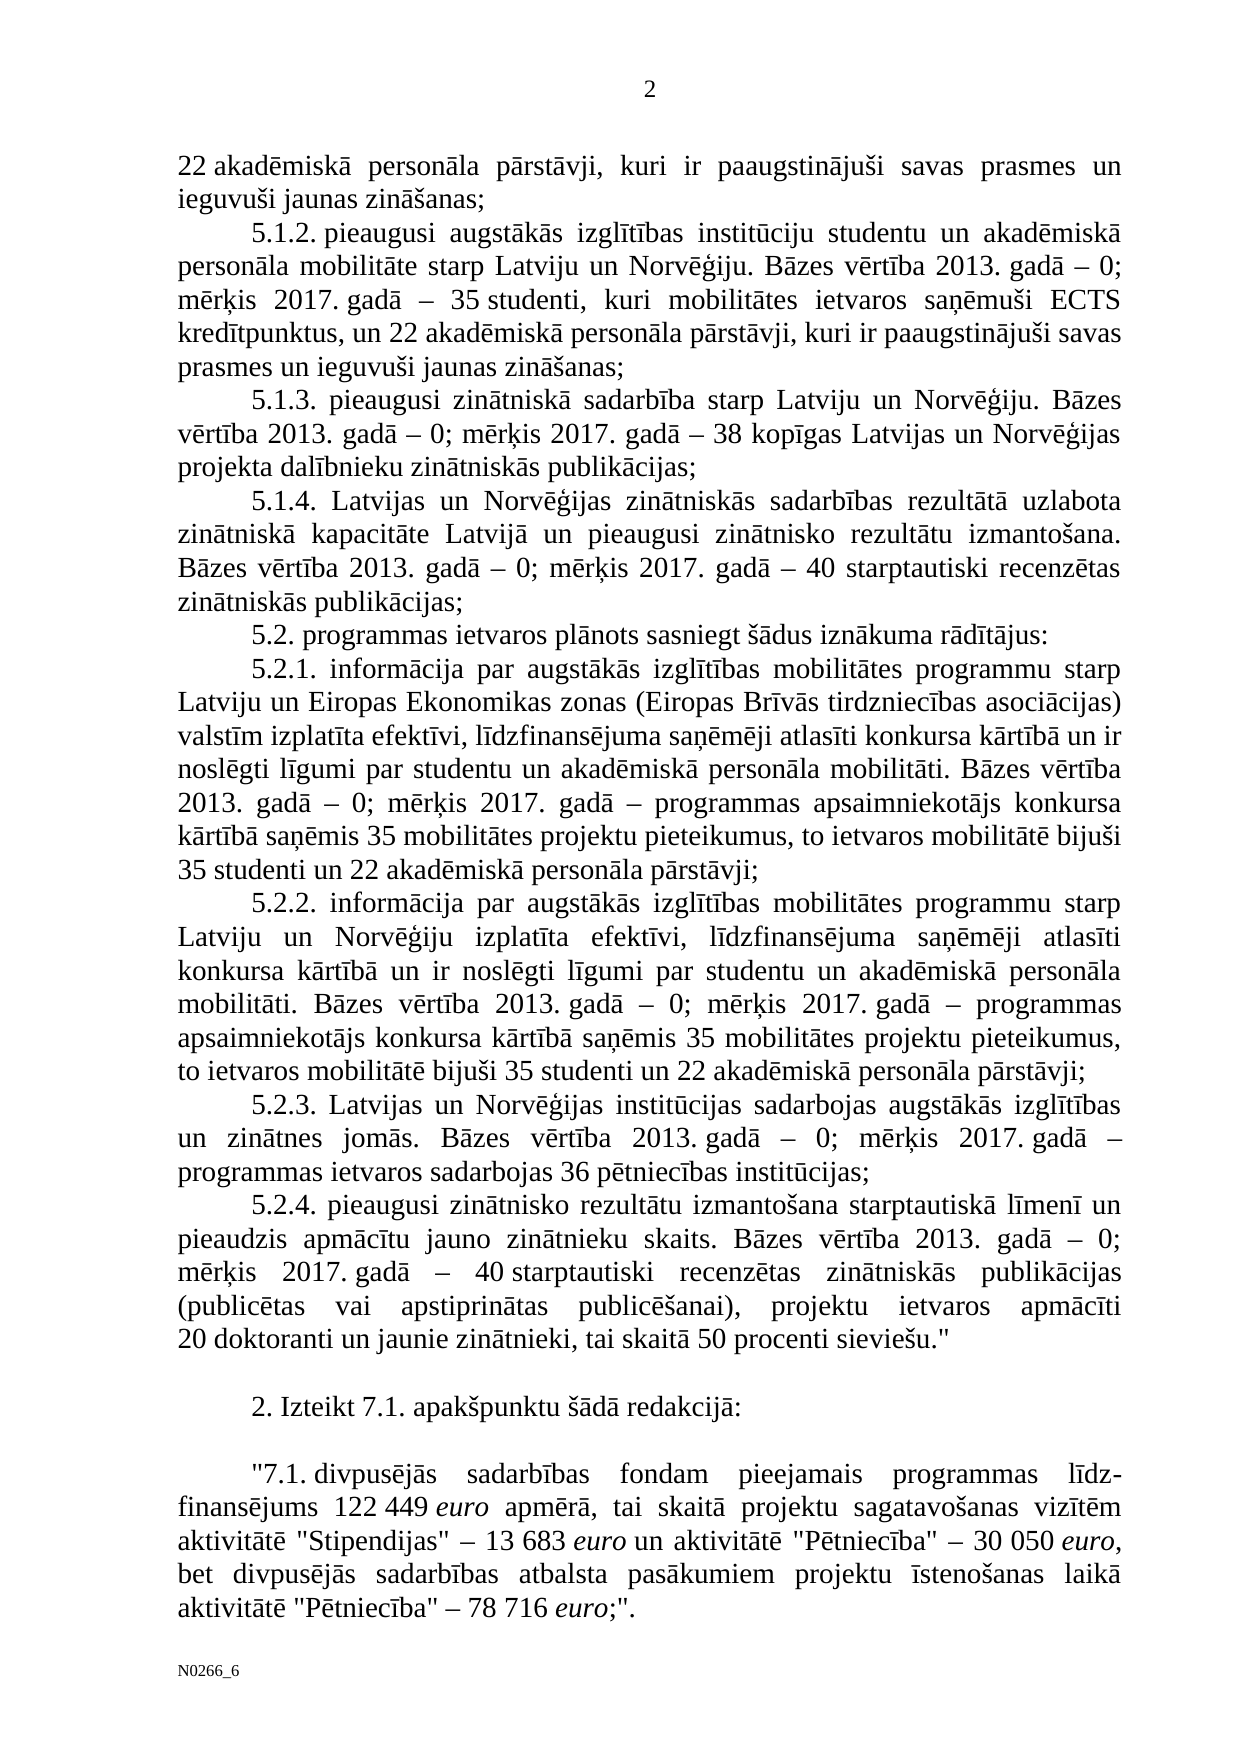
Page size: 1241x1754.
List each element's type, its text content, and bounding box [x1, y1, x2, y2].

text 5.2. programmas ietvaros plānots sasniegt šādus iznākuma rādītājus: [177, 617, 1122, 651]
text 2. Izteikt 7.1. apakšpunktu šādā redakcijā: [177, 1389, 1122, 1422]
text 5.2.2. informācija par augstākās izglītības mobilitātes programmu starp Latviju un Norvēģiju izplatīta efektīvi, līdzfinansējuma saņēmēji atlasīti konkursa kārtībā un ir noslēgti līgumi par studentu un akadēmiskā personāla mobilitāti. Bāzes vērtība 2013. gadā – 0; mērķis 2017. gadā – programmas apsaimniekotājs konkursa kārtībā saņēmis 35 mobilitātes projektu pieteikumus, to ietvaros mobilitātē bijuši 35 studenti un 22 akadēmiskā personāla pārstāvji; [177, 886, 1122, 1087]
text 5.1.3. pieaugusi zinātniskā sadarbība starp Latviju un Norvēģiju. Bāzes vērtība 2013. gadā – 0; mērķis 2017. gadā – 38 kopīgas Latvijas un Norvēģijas projekta dalībnieku zinātniskās publikācijas; [177, 382, 1122, 483]
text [177, 148, 1122, 215]
text 5.2.3. Latvijas un Norvēģijas institūcijas sadarbojas augstākās izglītības un zinātnes jomās. Bāzes vērtība 2013. gadā – 0; mērķis 2017. gadā – programmas ietvaros sadarbojas 36 pētniecības institūcijas; [177, 1087, 1122, 1187]
text 5.1.2. pieaugusi augstākās izglītības institūciju studentu un akadēmiskā personāla mobilitāte starp Latviju un Norvēģiju. Bāzes vērtība 2013. gadā – 0; mērķis 2017. gadā – 35 studenti, kuri mobilitātes ietvaros saņēmuši ECTS kredītpunktus, un 22 akadēmiskā personāla pārstāvji, kuri ir paaugstinājuši savas prasmes un ieguvuši jaunas zināšanas; [177, 215, 1122, 382]
text 5.2.4. pieaugusi zinātnisko rezultātu izmantošana starptautiskā līmenī un pieaudzis apmācītu jauno zinātnieku skaits. Bāzes vērtība 2013. gadā – 0; mērķis 2017. gadā – 40 starptautiski recenzētas zinātniskās publikācijas (publicētas vai apstiprinātas publicēšanai), projektu ietvaros apmācīti 20 doktoranti un jaunie zinātnieki, tai skaitā 50 procenti sieviešu." [177, 1187, 1122, 1355]
text 5.2.1. informācija par augstākās izglītības mobilitātes programmu starp Latviju un Eiropas Ekonomikas zonas (Eiropas Brīvās tirdzniecības asociācijas) valstīm izplatīta efektīvi, līdzfinansējuma saņēmēji atlasīti konkursa kārtībā un ir noslēgti līgumi par studentu un akadēmiskā personāla mobilitāti. Bāzes vērtība 2013. gadā – 0; mērķis 2017. gadā – programmas apsaimniekotājs konkursa kārtībā saņēmis 35 mobilitātes projektu pieteikumus, to ietvaros mobilitātē bijuši 35 studenti un 22 akadēmiskā personāla pārstāvji; [177, 651, 1122, 886]
text "7.1. divpusējās sadarbības fondam pieejamais programmas līdzfinansējums 122 449 euro apmērā, tai skaitā projektu sagatavošanas vizītēm aktivitātē "Stipendijas" – 13 683 euro un aktivitātē "Pētniecība" – 30 050 euro, bet divpusējās sadarbības atbalsta pasākumiem projektu īstenošanas laikā aktivitātē "Pētniecība" – 78 716 euro;". [177, 1456, 1122, 1623]
text 5.1.4. Latvijas un Norvēģijas zinātniskās sadarbības rezultātā uzlabota zinātniskā kapacitāte Latvijā un pieaugusi zinātnisko rezultātu izmantošana. Bāzes vērtība 2013. gadā – 0; mērķis 2017. gadā – 40 starptautiski recenzētas zinātniskās publikācijas; [177, 483, 1122, 617]
